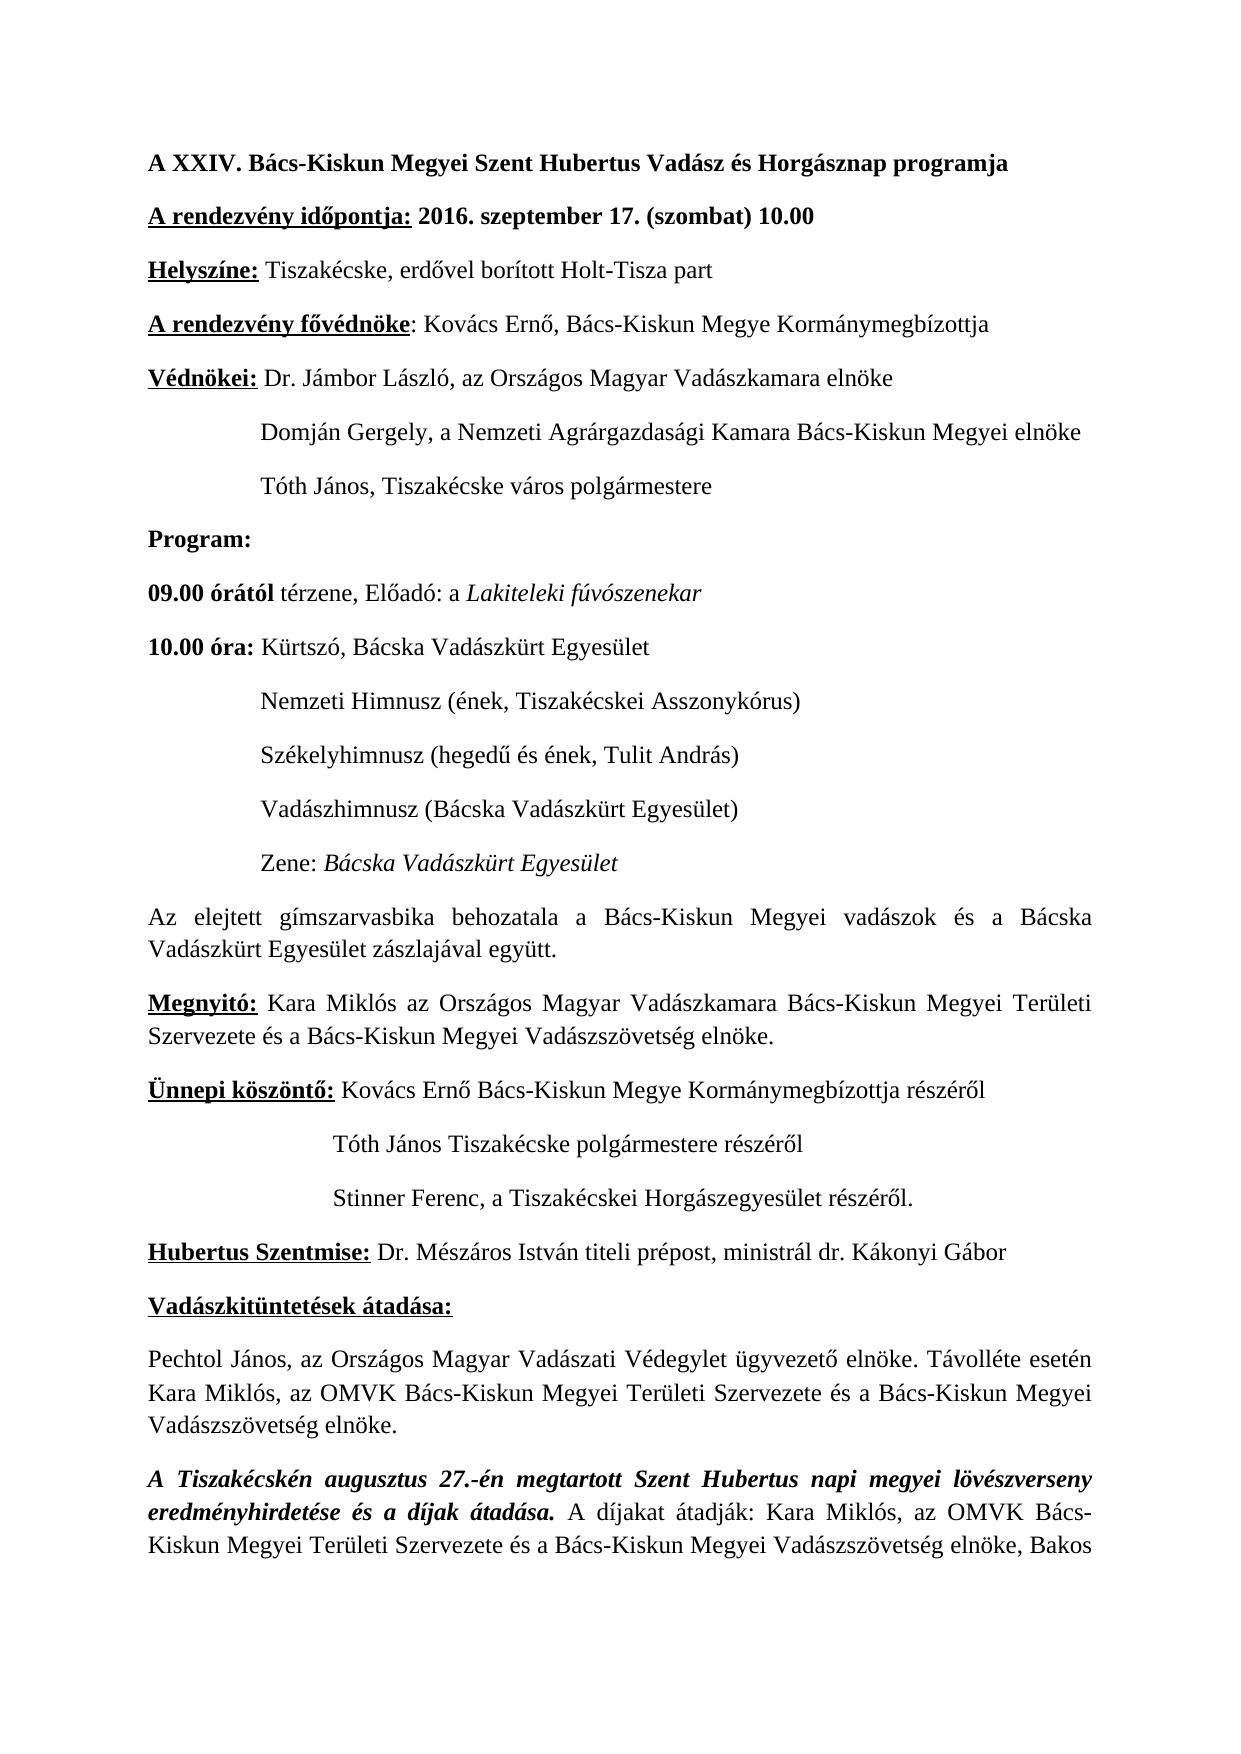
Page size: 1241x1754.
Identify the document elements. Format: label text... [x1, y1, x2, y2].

text A rendezvény időpontja: 2016. szeptember 17. (szombat) 10.00 [148, 201, 1093, 230]
text Tóth János Tiszakécske polgármestere részéről [148, 1129, 1093, 1158]
text Vadászkitüntetések átadása: [148, 1291, 1093, 1319]
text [148, 1464, 1093, 1559]
text A XXIV. Bács-Kiskun Megyei Szent Hubertus Vadász és Horgásznap programja [148, 148, 1093, 176]
text Székelyhimnusz (hegedű és ének, Tulit András) [148, 740, 1093, 769]
text Stinner Ferenc, a Tiszakécskei Horgászegyesület részéről. [148, 1183, 1093, 1212]
text Vadászhimnusz (Bácska Vadászkürt Egyesület) [148, 794, 1093, 823]
text Program: [148, 524, 1093, 553]
text Pechtol János, az Országos Magyar Vadászati Védegylet ügyvezető elnöke. Távolléte esetén Kara Miklós, az OMVK Bács-Kiskun Megyei Területi Szervezete és a Bács-Kiskun Megyei Vadászszövetség elnöke. [148, 1344, 1093, 1439]
text Ünnepi köszöntő: Kovács Ernő Bács-Kiskun Megye Kormánymegbízottja részéről [148, 1075, 1093, 1104]
text Zene: Bácska Vadászkürt Egyesület [148, 848, 1093, 876]
text A rendezvény fővédnöke: Kovács Ernő, Bács-Kiskun Megye Kormánymegbízottja [148, 309, 1093, 338]
text Az elejtett gímszarvasbika behozatala a Bács-Kiskun Megyei vadászok és a Bácska Vadászkürt Egyesület zászlajával együtt. [148, 902, 1093, 963]
text Domján Gergely, a Nemzeti Agrárgazdasági Kamara Bács-Kiskun Megyei elnöke [148, 417, 1093, 446]
text Megnyitó: Kara Miklós az Országos Magyar Vadászkamara Bács-Kiskun Megyei Területi Szervezete és a Bács-Kiskun Megyei Vadászszövetség elnöke. [148, 988, 1093, 1050]
text Hubertus Szentmise: Dr. Mészáros István titeli prépost, ministrál dr. Kákonyi Gábor [148, 1237, 1093, 1266]
text 09.00 órától térzene, Előadó: a Lakiteleki fúvószenekar [148, 578, 1093, 607]
text Tóth János, Tiszakécske város polgármestere [148, 471, 1093, 499]
text Helyszíne: Tiszakécske, erdővel borított Holt-Tisza part [148, 255, 1093, 284]
text 10.00 óra: Kürtszó, Bácska Vadászkürt Egyesület [148, 632, 1093, 661]
text Nemzeti Himnusz (ének, Tiszakécskei Asszonykórus) [148, 686, 1093, 715]
text Védnökei: Dr. Jámbor László, az Országos Magyar Vadászkamara elnöke [148, 363, 1093, 392]
